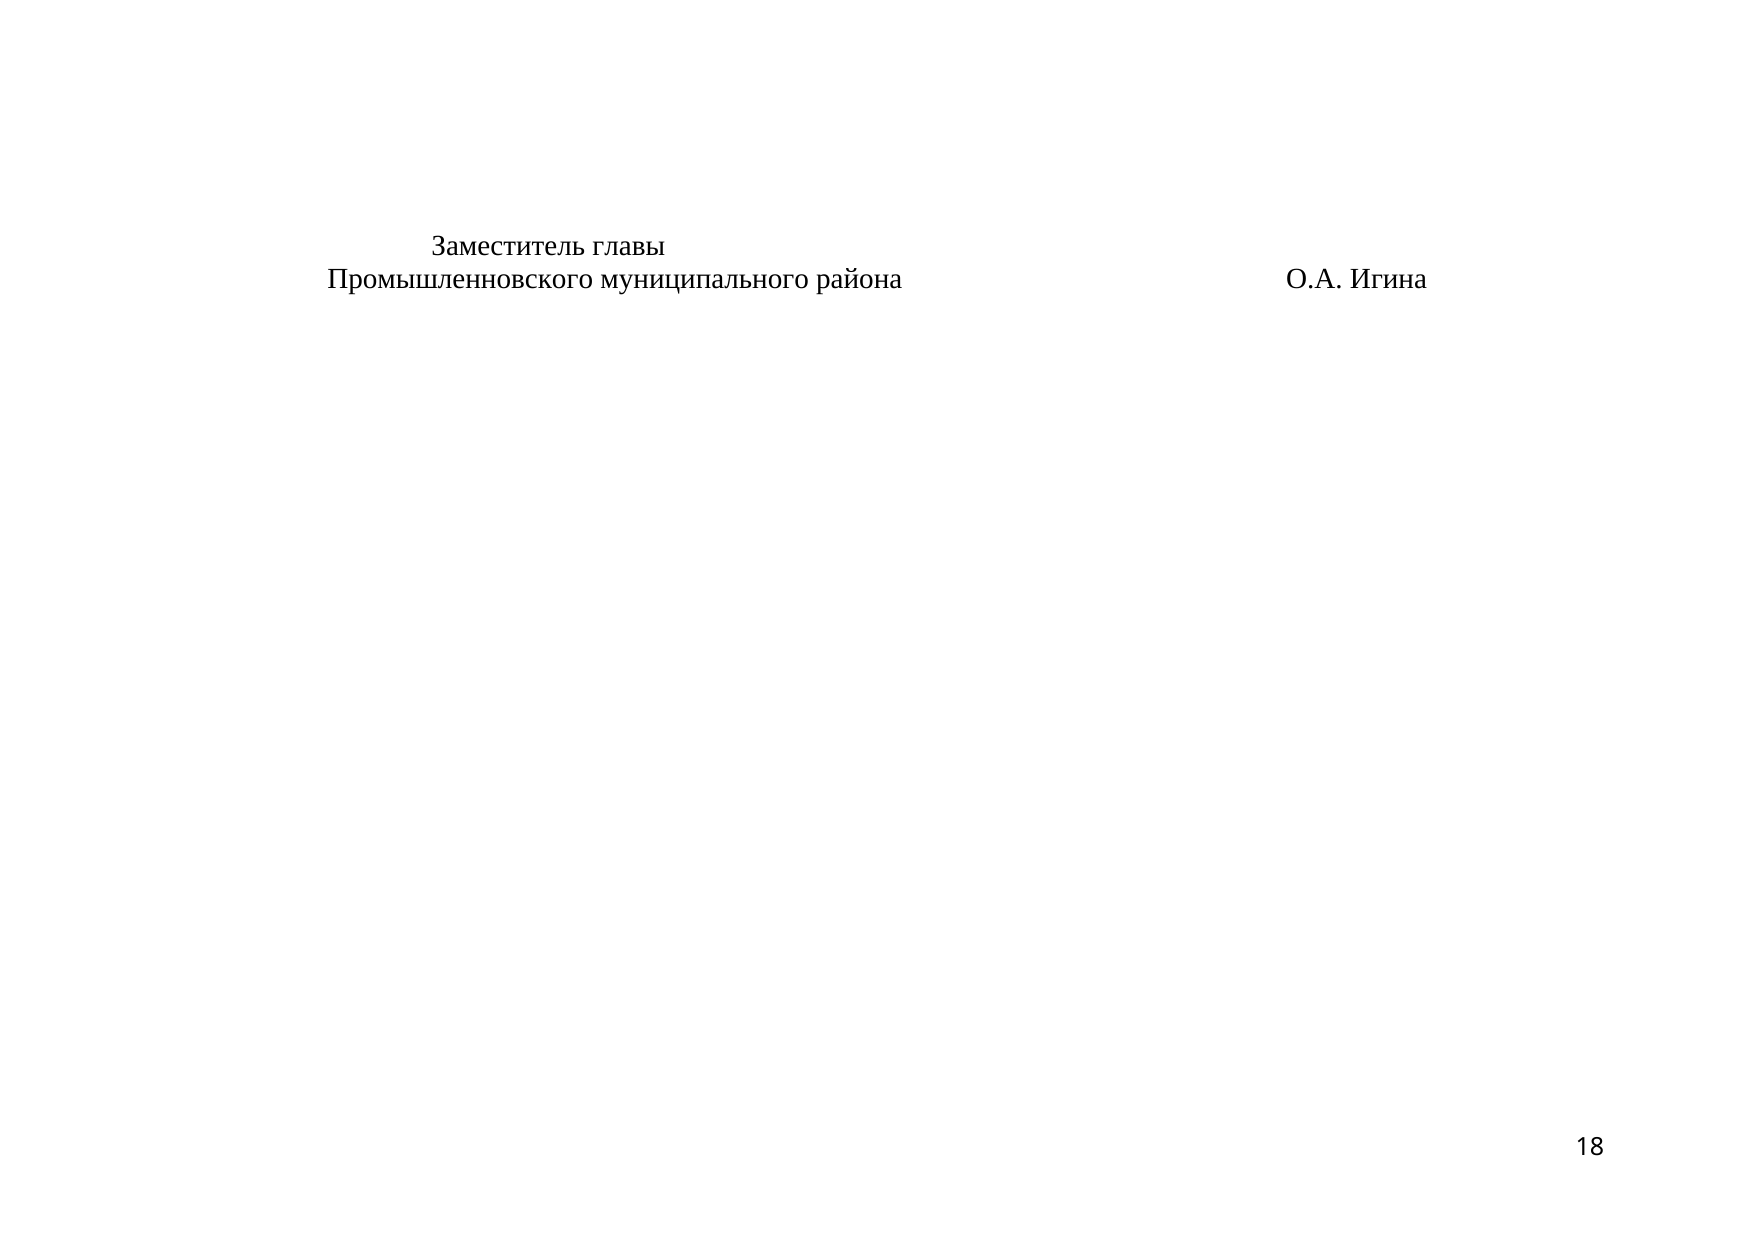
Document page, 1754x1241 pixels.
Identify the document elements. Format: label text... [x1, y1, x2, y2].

text Промышленновского муниципального района О.А. Игина [150, 262, 1604, 295]
text Заместитель главы [150, 228, 1604, 262]
